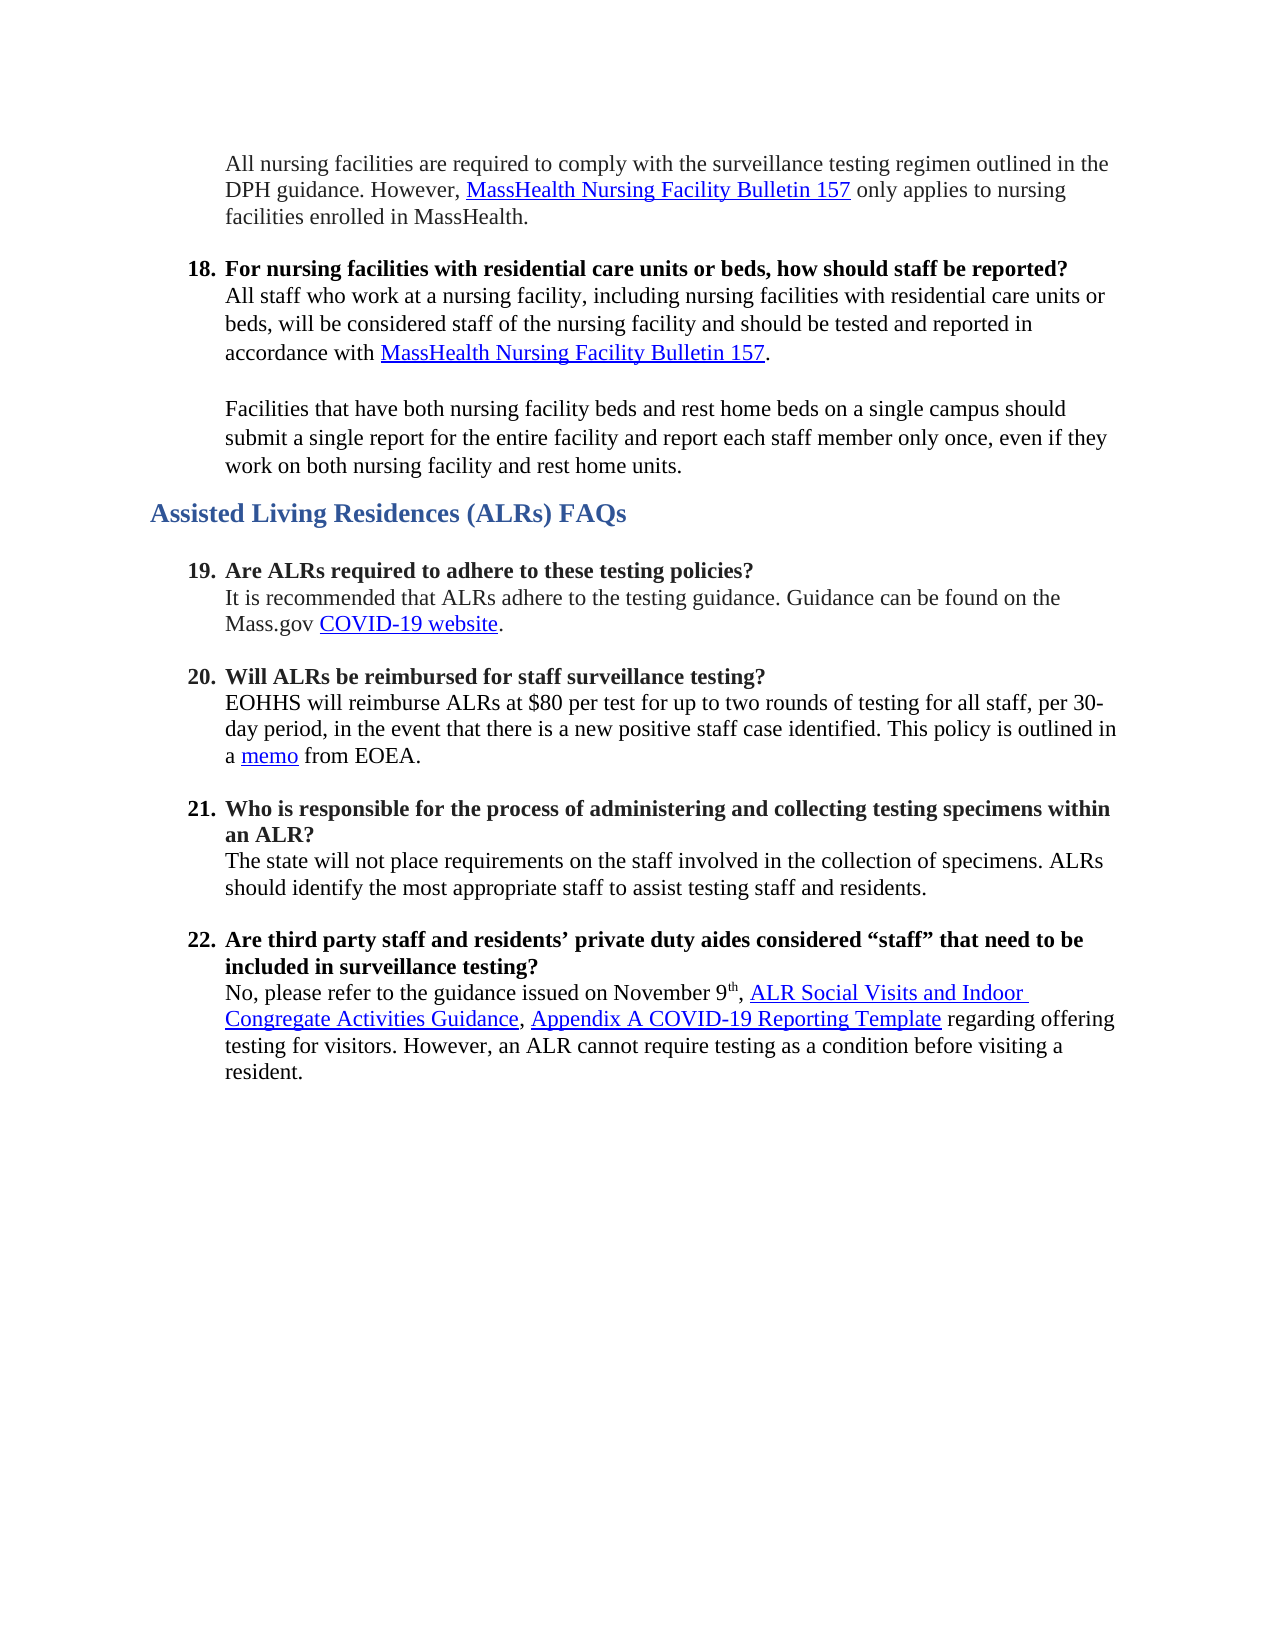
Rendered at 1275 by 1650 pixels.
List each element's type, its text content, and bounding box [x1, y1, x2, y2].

text All nursing facilities are required to comply with the surveillance testing regimen outlined in the DPH guidance. However, MassHealth Nursing Facility Bulletin 157 only applies to nursing facilities enrolled in MassHealth. [225, 150, 1125, 229]
text No, please refer to the guidance issued on November 9th, ALR Social Visits and Indoor Congregate Activities Guidance, Appendix A COVID-19 Reporting Template regarding offering testing for visitors. However, an ALR cannot require testing as a condition before visiting a resident. [225, 979, 1125, 1084]
list Will ALRs be reimbursed for staff surveillance testing? [187, 663, 1125, 689]
text EOHHS will reimburse ALRs at $80 per test for up to two rounds of testing for all staff, per 30-day period, in the event that there is a new positive staff case identified. This policy is outlined in a memo from EOEA. [225, 689, 1125, 768]
subtitle Assisted Living Residences (ALRs) FAQs [150, 497, 1125, 529]
text The state will not place requirements on the staff involved in the collection of specimens. ALRs should identify the most appropriate staff to assist testing staff and residents. [225, 847, 1125, 900]
list Are third party staff and residents’ private duty aides considered “staff” that need to be included in surveillance testing? [187, 926, 1125, 979]
list Who is responsible for the process of administering and collecting testing specimens within an ALR? [187, 794, 1125, 847]
list All staff who work at a nursing facility, including nursing facilities with residential care units or beds, will be considered staff of the nursing facility and should be tested and reported in accordance with MassHealth Nursing Facility Bulletin 157. [225, 282, 1125, 365]
list For nursing facilities with residential care units or beds, how should staff be reported? [187, 255, 1125, 282]
list Are ALRs required to adhere to these testing policies? [187, 557, 1125, 584]
list Facilities that have both nursing facility beds and rest home beds on a single campus should submit a single report for the entire facility and report each staff member only once, even if they work on both nursing facility and rest home units. [225, 396, 1125, 479]
text It is recommended that ALRs adhere to the testing guidance. Guidance can be found on the Mass.gov COVID-19 website. [225, 584, 1125, 636]
